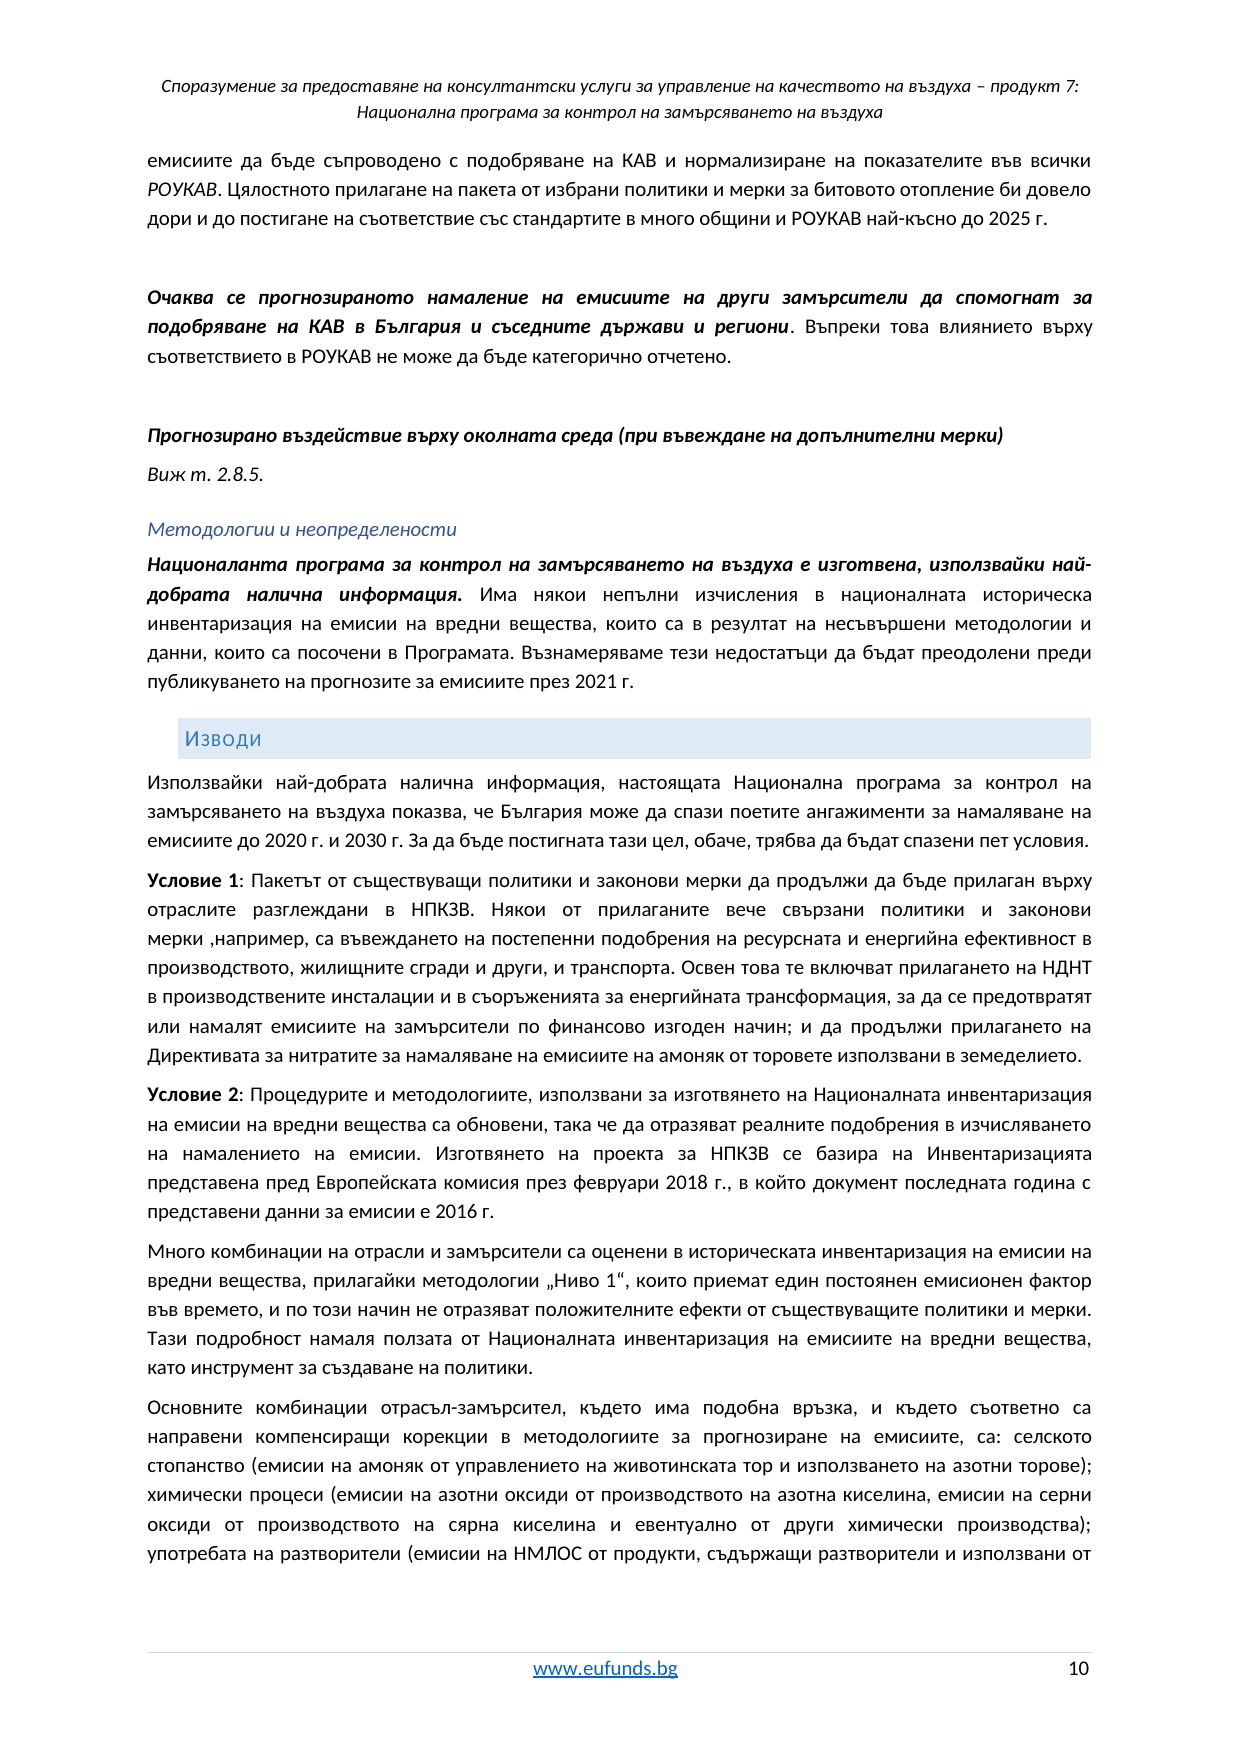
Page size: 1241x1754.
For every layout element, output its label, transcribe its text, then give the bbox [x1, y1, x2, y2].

text Методологии и неопределености [147, 516, 1093, 541]
text Прогнозирано въздействие върху околната среда (при въвеждане на допълнителни мерки) [147, 422, 1093, 447]
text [147, 147, 1093, 231]
text Използвайки най-добрата налична информация, настоящата Национална програма за контрол на замърсяването на въздуха показва, че България може да спази поетите ангажименти за намаляване на емисиите до 2020 г. и 2030 г. За да бъде постигната тази цел, обаче, трябва да бъдат спазени пет условия. [147, 769, 1093, 853]
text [147, 1394, 1093, 1565]
list Изводи [185, 725, 1084, 752]
text Очаква се прогнозираното намаление на емисиите на други замърсители да спомогнат за подобряване на КАВ в България и съседните държави и региони. Въпреки това влиянието върху съответствието в РОУКАВ не може да бъде категорично отчетено. [147, 284, 1093, 368]
text Виж т. 2.8.5. [147, 462, 1093, 487]
text Националанта програма за контрол на замърсяването на въздуха е изготвена, използвайки най-добрата налична информация. Има някои непълни изчисления в националната историческа инвентаризация на емисии на вредни вещества, които са в резултат на несъвършени методологии и данни, които са посочени в Програмата. Възнамеряваме тези недостатъци да бъдат преодолени преди публикуването на прогнозите за емисиите през 2021 г. [147, 552, 1093, 694]
text Много комбинации на отрасли и замърсители са оценени в историческата инвентаризация на емисии на вредни вещества, прилагайки методологии „Ниво 1“, които приемат един постоянен емисионен фактор във времето, и по този начин не отразяват положителните ефекти от съществуващите политики и мерки. Тази подробност намаля ползата от Националната инвентаризация на емисиите на вредни вещества, като инструмент за създаване на политики. [147, 1238, 1093, 1380]
text Условие 1: Пакетът от съществуващи политики и законови мерки да продължи да бъде прилаган върху отраслите разглеждани в НПКЗВ. Някои от прилаганите вече свързани политики и законови мерки ,например, са въвеждането на постепенни подобрения на ресурсната и енергийна ефективност в производството, жилищните сгради и други, и транспорта. Освен това те включват прилагането на НДНТ в производствените инсталации и в съоръженията за енергийната трансформация, за да се предотвратят или намалят емисиите на замърсители по финансово изгоден начин; и да продължи прилагането на Директивата за нитратите за намаляване на емисиите на амоняк от торовете използвани в земеделието. [147, 867, 1093, 1067]
text Условие 2: Процедурите и методологиите, използвани за изготвянето на Националната инвентаризация на емисии на вредни вещества са обновени, така че да отразяват реалните подобрения в изчисляването на намалението на емисии. Изготвянето на проекта за НПКЗВ се базира на Инвентаризацията представена пред Европейската комисия през февруари 2018 г., в който документ последната година с представени данни за емисии е 2016 г. [147, 1082, 1093, 1224]
